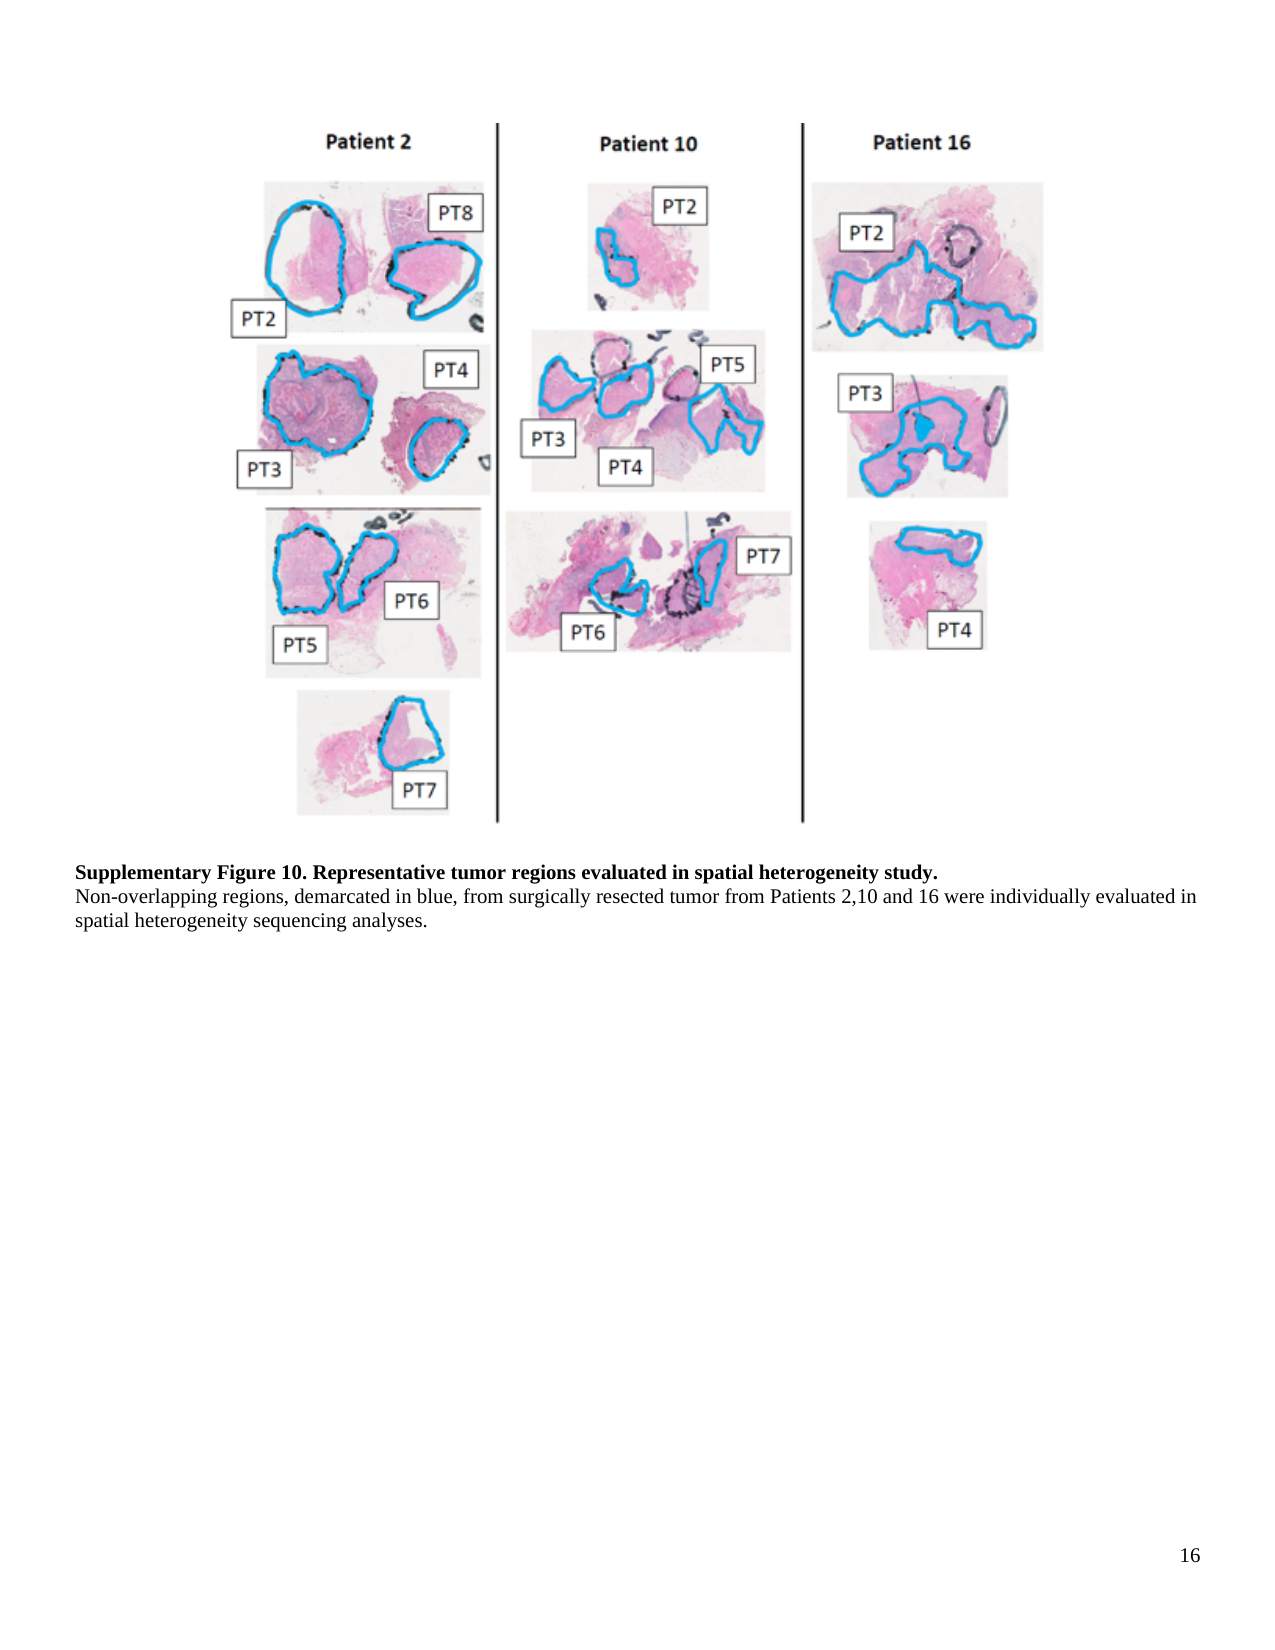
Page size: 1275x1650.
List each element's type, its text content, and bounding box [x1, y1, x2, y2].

text Non-overlapping regions, demarcated in blue, from surgically resected tumor from Patients 2,10 and 16 were individually evaluated in spatial heterogeneity sequencing analyses. [75, 884, 1200, 932]
picture [215, 123, 1060, 836]
text Supplementary Figure 10. Representative tumor regions evaluated in spatial heterogeneity study. [75, 860, 1200, 884]
